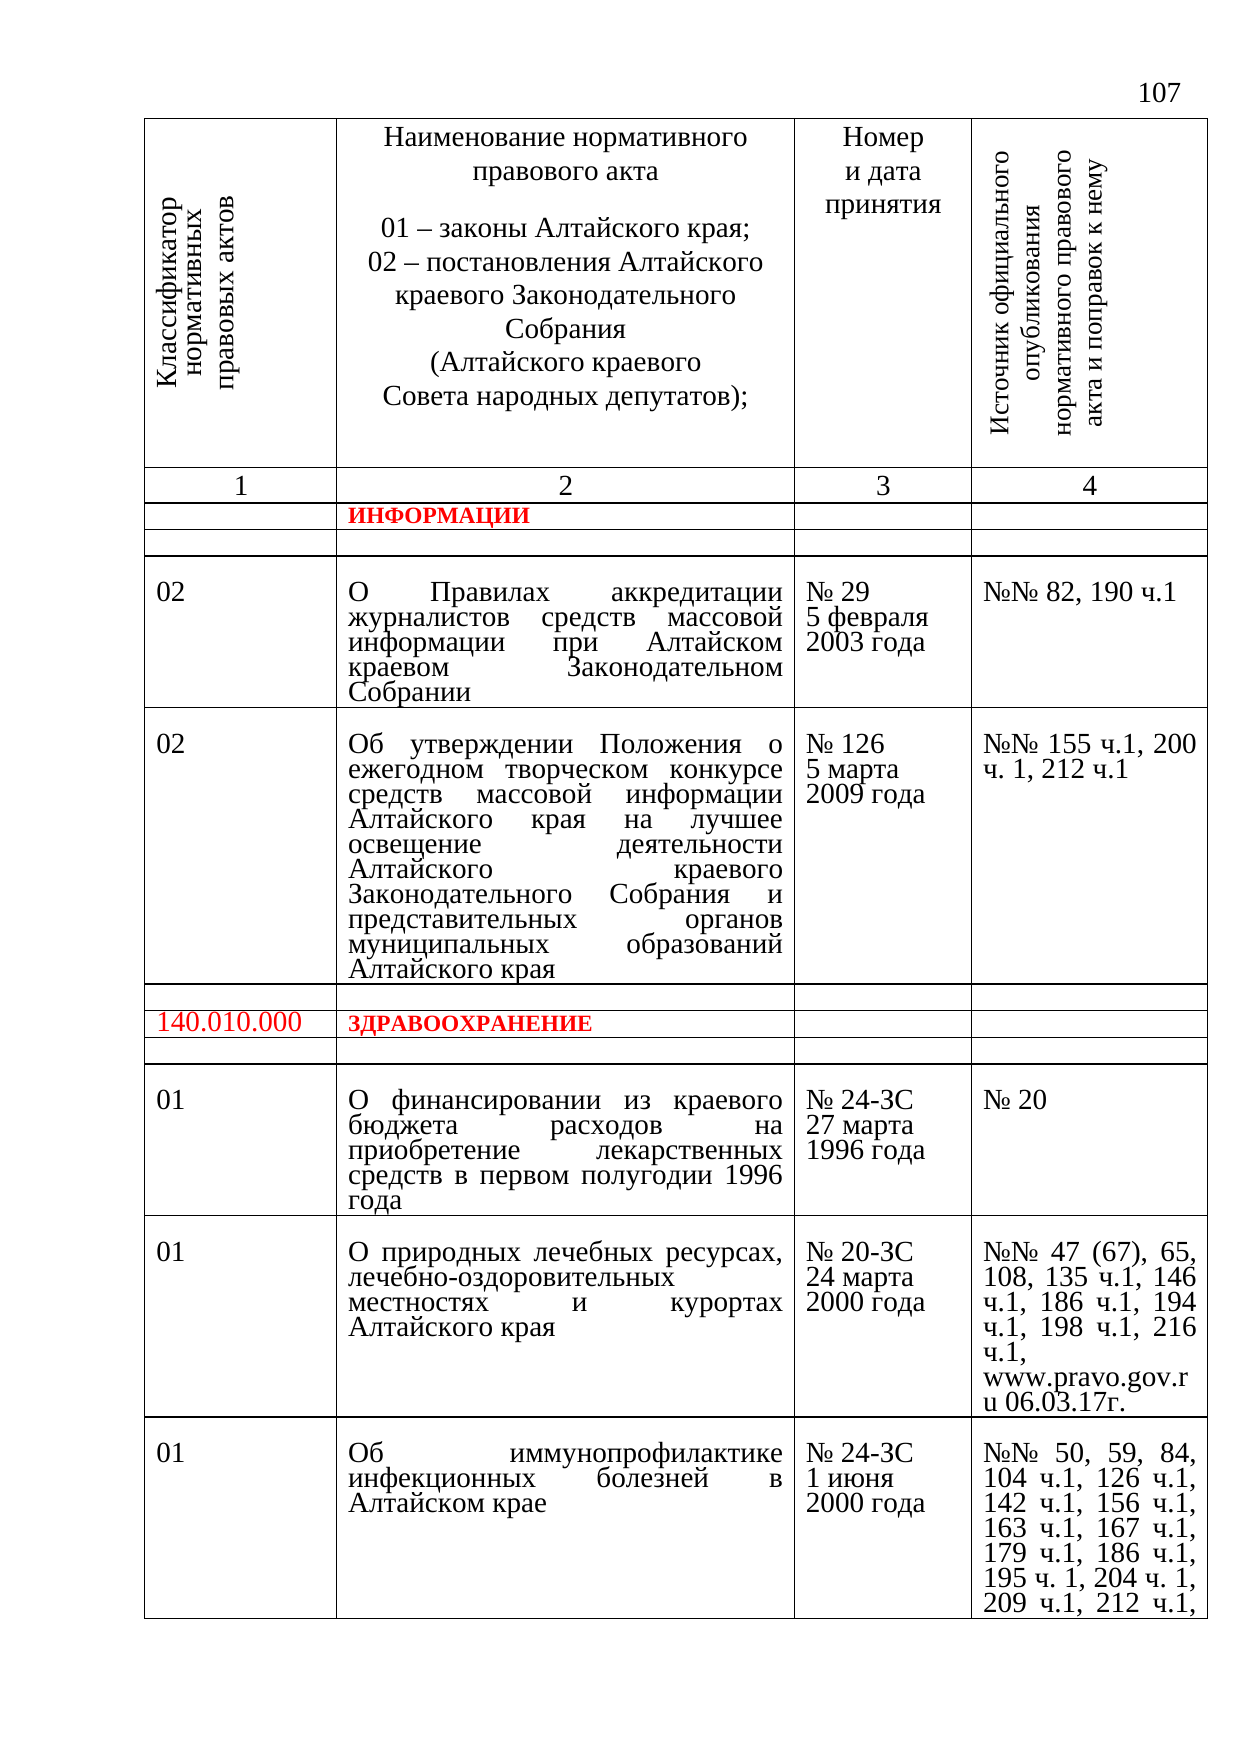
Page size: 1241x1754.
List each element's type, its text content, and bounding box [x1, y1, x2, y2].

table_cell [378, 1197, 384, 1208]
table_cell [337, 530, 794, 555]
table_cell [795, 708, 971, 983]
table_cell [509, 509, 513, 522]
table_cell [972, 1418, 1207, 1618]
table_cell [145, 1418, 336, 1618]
table_header Классификатор нормативных правовых актов [145, 119, 336, 467]
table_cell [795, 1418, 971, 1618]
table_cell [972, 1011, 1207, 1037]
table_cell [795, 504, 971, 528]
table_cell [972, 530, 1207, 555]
table_cell 4 [972, 468, 1207, 502]
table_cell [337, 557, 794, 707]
table_header Источник официального опубликования нормативного правового акта и поправок к нему [972, 119, 1207, 467]
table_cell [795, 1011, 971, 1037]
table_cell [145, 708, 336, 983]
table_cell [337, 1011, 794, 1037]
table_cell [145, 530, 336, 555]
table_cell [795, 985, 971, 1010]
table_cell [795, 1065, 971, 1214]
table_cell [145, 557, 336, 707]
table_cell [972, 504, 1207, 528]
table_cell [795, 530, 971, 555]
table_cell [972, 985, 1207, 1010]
table_header Наименование нормативного правового акта 01 – законы Алтайского края; 02 – постановления Алтайского краевого Законодательного Собрания (Алтайского краевого Совета народных депутатов); [337, 119, 794, 467]
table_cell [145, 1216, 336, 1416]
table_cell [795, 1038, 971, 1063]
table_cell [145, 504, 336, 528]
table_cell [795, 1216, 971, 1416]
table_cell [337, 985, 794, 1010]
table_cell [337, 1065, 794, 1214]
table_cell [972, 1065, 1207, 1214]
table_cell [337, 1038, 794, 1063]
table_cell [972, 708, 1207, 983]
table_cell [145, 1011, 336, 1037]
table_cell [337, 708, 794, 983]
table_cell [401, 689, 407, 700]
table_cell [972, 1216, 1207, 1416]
table_header Номер и дата принятия [795, 119, 971, 467]
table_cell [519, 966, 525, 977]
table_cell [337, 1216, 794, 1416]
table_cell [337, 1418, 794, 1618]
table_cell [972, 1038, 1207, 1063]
table_cell 2 [337, 468, 794, 502]
table_cell 1 [145, 468, 336, 502]
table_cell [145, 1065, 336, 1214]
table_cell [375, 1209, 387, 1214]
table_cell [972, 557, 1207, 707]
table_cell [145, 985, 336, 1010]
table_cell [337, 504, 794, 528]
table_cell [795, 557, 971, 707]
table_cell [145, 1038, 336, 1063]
table_cell 3 [795, 468, 971, 502]
